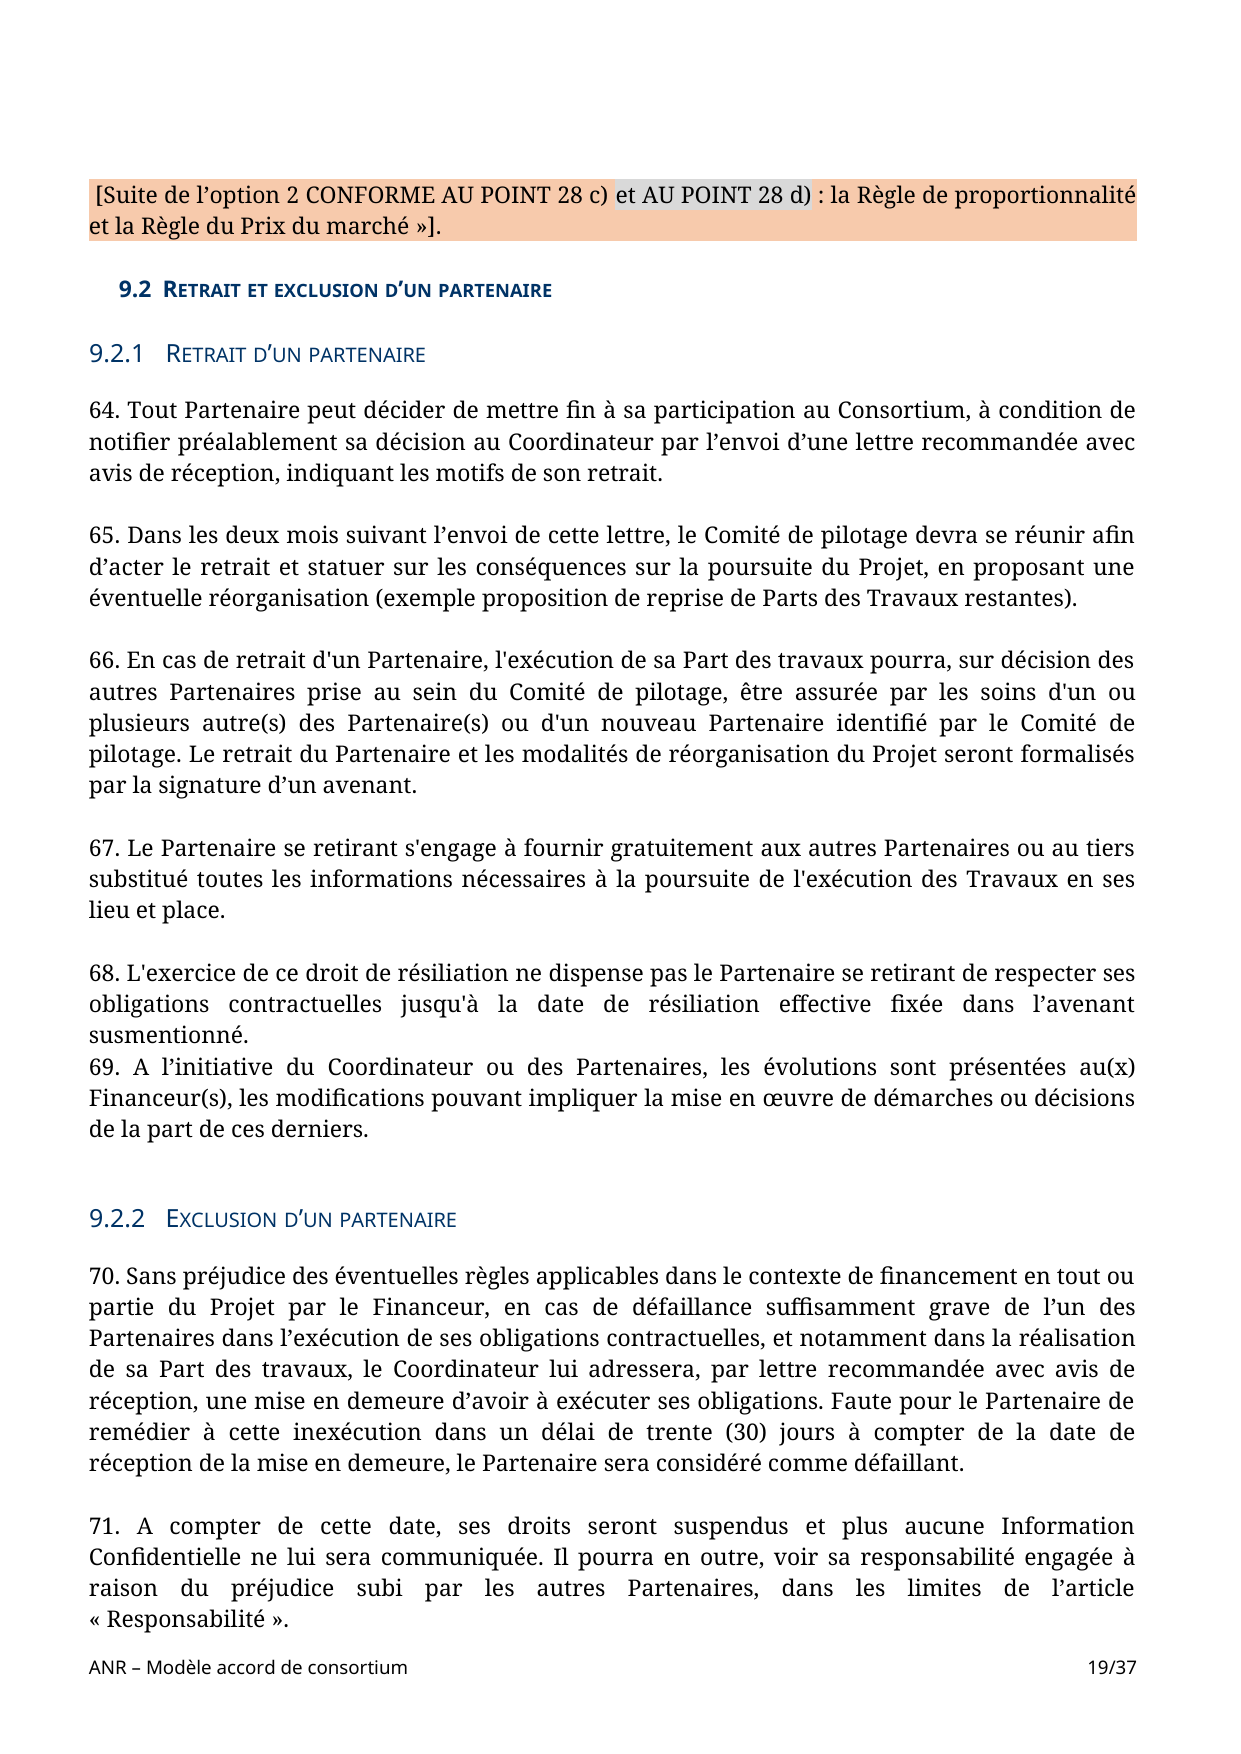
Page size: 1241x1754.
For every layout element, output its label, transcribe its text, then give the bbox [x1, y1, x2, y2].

text 68. L'exercice de ce droit de résiliation ne dispense pas le Partenaire se retirant de respecter ses obligations contractuelles jusqu'à la date de résiliation effective fixée dans l’avenant susmentionné. [89, 957, 1137, 1051]
subtitle Retrait et exclusion d’un partenaire [118, 273, 1137, 304]
subtitle Exclusion d’un partenaire [89, 1201, 1137, 1234]
text 64. Tout Partenaire peut décider de mettre fin à sa participation au Consortium, à condition de notifier préalablement sa décision au Coordinateur par l’envoi d’une lettre recommandée avec avis de réception, indiquant les motifs de son retrait. [89, 394, 1137, 488]
text 71. A compter de cette date, ses droits seront suspendus et plus aucune Information Confidentielle ne lui sera communiquée. Il pourra en outre, voir sa responsabilité engagée à raison du préjudice subi par les autres Partenaires, dans les limites de l’article « Responsabilité ». [89, 1509, 1137, 1634]
text [Suite de l’option 2 CONFORME AU POINT 28 c) et AU POINT 28 d) : la Règle de proportionnalité et la Règle du Prix du marché »]. [89, 179, 1137, 241]
text 66. En cas de retrait d'un Partenaire, l'exécution de sa Part des travaux pourra, sur décision des autres Partenaires prise au sein du Comité de pilotage, être assurée par les soins d'un ou plusieurs autre(s) des Partenaire(s) ou d'un nouveau Partenaire identifié par le Comité de pilotage. Le retrait du Partenaire et les modalités de réorganisation du Projet seront formalisés par la signature d’un avenant. [89, 644, 1137, 801]
subtitle Retrait d’un partenaire [89, 335, 1137, 369]
text 67. Le Partenaire se retirant s'engage à fournir gratuitement aux autres Partenaires ou au tiers substitué toutes les informations nécessaires à la poursuite de l'exécution des Travaux en ses lieu et place. [89, 832, 1137, 926]
text 69. A l’initiative du Coordinateur ou des Partenaires, les évolutions sont présentées au(x) Financeur(s), les modifications pouvant impliquer la mise en œuvre de démarches ou décisions de la part de ces derniers. [89, 1051, 1137, 1144]
text 70. Sans préjudice des éventuelles règles applicables dans le contexte de financement en tout ou partie du Projet par le Financeur, en cas de défaillance suffisamment grave de l’un des Partenaires dans l’exécution de ses obligations contractuelles, et notamment dans la réalisation de sa Part des travaux, le Coordinateur lui adressera, par lettre recommandée avec avis de réception, une mise en demeure d’avoir à exécuter ses obligations. Faute pour le Partenaire de remédier à cette inexécution dans un délai de trente (30) jours à compter de la date de réception de la mise en demeure, le Partenaire sera considéré comme défaillant. [89, 1259, 1137, 1478]
text 65. Dans les deux mois suivant l’envoi de cette lettre, le Comité de pilotage devra se réunir afin d’acter le retrait et statuer sur les conséquences sur la poursuite du Projet, en proposant une éventuelle réorganisation (exemple proposition de reprise de Parts des Travaux restantes). [89, 519, 1137, 613]
